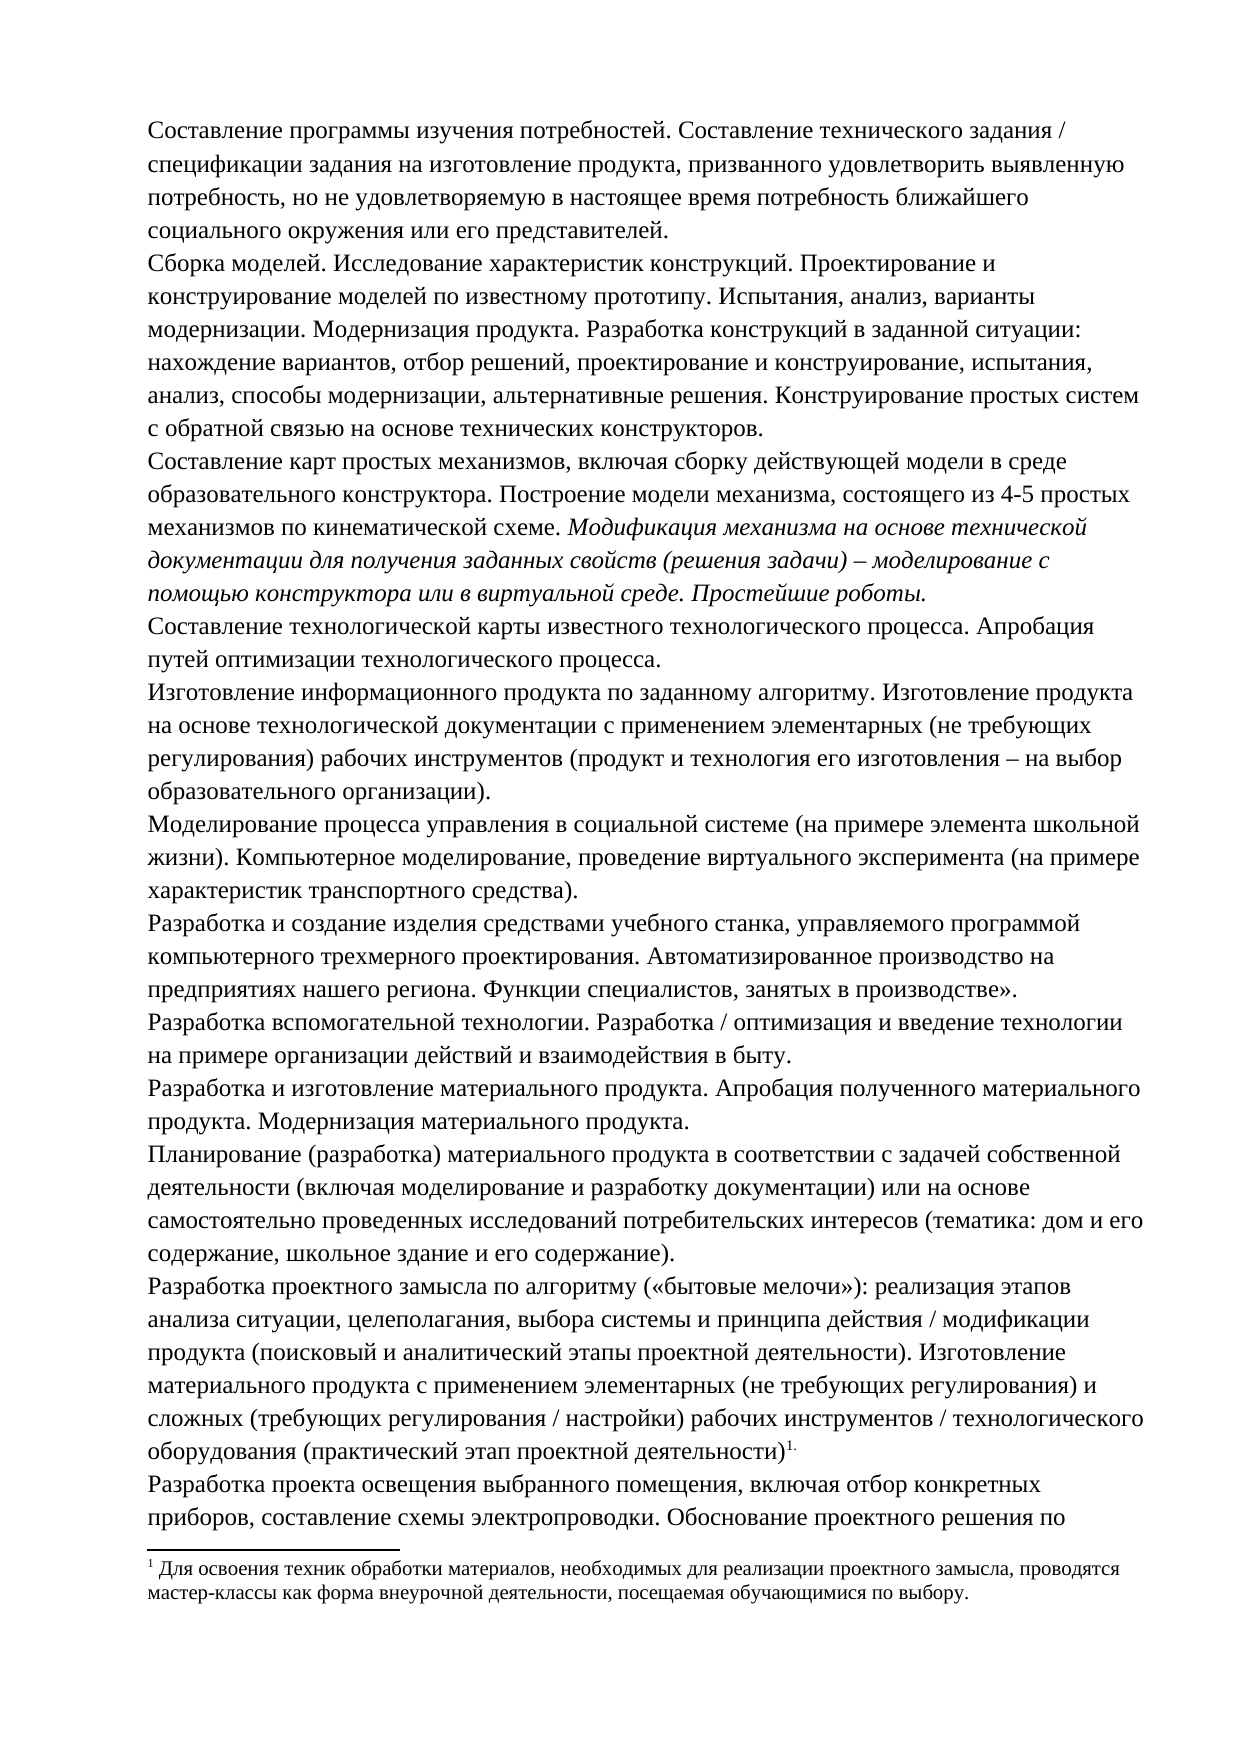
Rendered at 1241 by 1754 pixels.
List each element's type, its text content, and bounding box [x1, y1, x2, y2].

text Планирование (разработка) материального продукта в соответствии с задачей собственной деятельности (включая моделирование и разработку документации) или на основе самостоятельно проведенных исследований потребительских интересов (тематика: дом и его содержание, школьное здание и его содержание). [147, 1139, 1152, 1267]
text Разработка и создание изделия средствами учебного станка, управляемого программой компьютерного трехмерного проектирования. Автоматизированное производство на предприятиях нашего региона. Функции специалистов, занятых в производстве». [147, 908, 1152, 1003]
text Составление программы изучения потребностей. Составление технического задания / спецификации задания на изготовление продукта, призванного удовлетворить выявленную потребность, но не удовлетворяемую в настоящее время потребность ближайшего социального окружения или его представителей. [147, 116, 1152, 243]
text Изготовление информационного продукта по заданному алгоритму. Изготовление продукта на основе технологической документации с применением элементарных (не требующих регулирования) рабочих инструментов (продукт и технология его изготовления – на выбор образовательного организации). [147, 677, 1152, 805]
text Моделирование процесса управления в социальной системе (на примере элемента школьной жизни). Компьютерное моделирование, проведение виртуального эксперимента (на примере характеристик транспортного средства). [147, 809, 1152, 904]
text Сборка моделей. Исследование характеристик конструкций. Проектирование и конструирование моделей по известному прототипу. Испытания, анализ, варианты модернизации. Модернизация продукта. Разработка конструкций в заданной ситуации: нахождение вариантов, отбор решений, проектирование и конструирование, испытания, анализ, способы модернизации, альтернативные решения. Конструирование простых систем с обратной связью на основе технических конструкторов. [147, 248, 1152, 442]
text Разработка вспомогательной технологии. Разработка / оптимизация и введение технологии на примере организации действий и взаимодействия в быту. [147, 1007, 1152, 1069]
text Составление карт простых механизмов, включая сборку действующей модели в среде образовательного конструктора. Построение модели механизма, состоящего из 4-5 простых механизмов по кинематической схеме. Модификация механизма на основе технической документации для получения заданных свойств (решения задачи) – моделирование с помощью конструктора или в виртуальной среде. Простейшие роботы. [147, 446, 1152, 607]
text Составление технологической карты известного технологического процесса. Апробация путей оптимизации технологического процесса. [147, 611, 1152, 673]
text Разработка и изготовление материального продукта. Апробация полученного материального продукта. Модернизация материального продукта. [147, 1073, 1152, 1135]
text Разработка проектного замысла по алгоритму («бытовые мелочи»): реализация этапов анализа ситуации, целеполагания, выбора системы и принципа действия / модификации продукта (поисковый и аналитический этапы проектной деятельности). Изготовление материального продукта с применением элементарных (не требующих регулирования) и сложных (требующих регулирования / настройки) рабочих инструментов / технологического оборудования (практический этап проектной деятельности). [147, 1271, 1152, 1465]
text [147, 1469, 1152, 1531]
